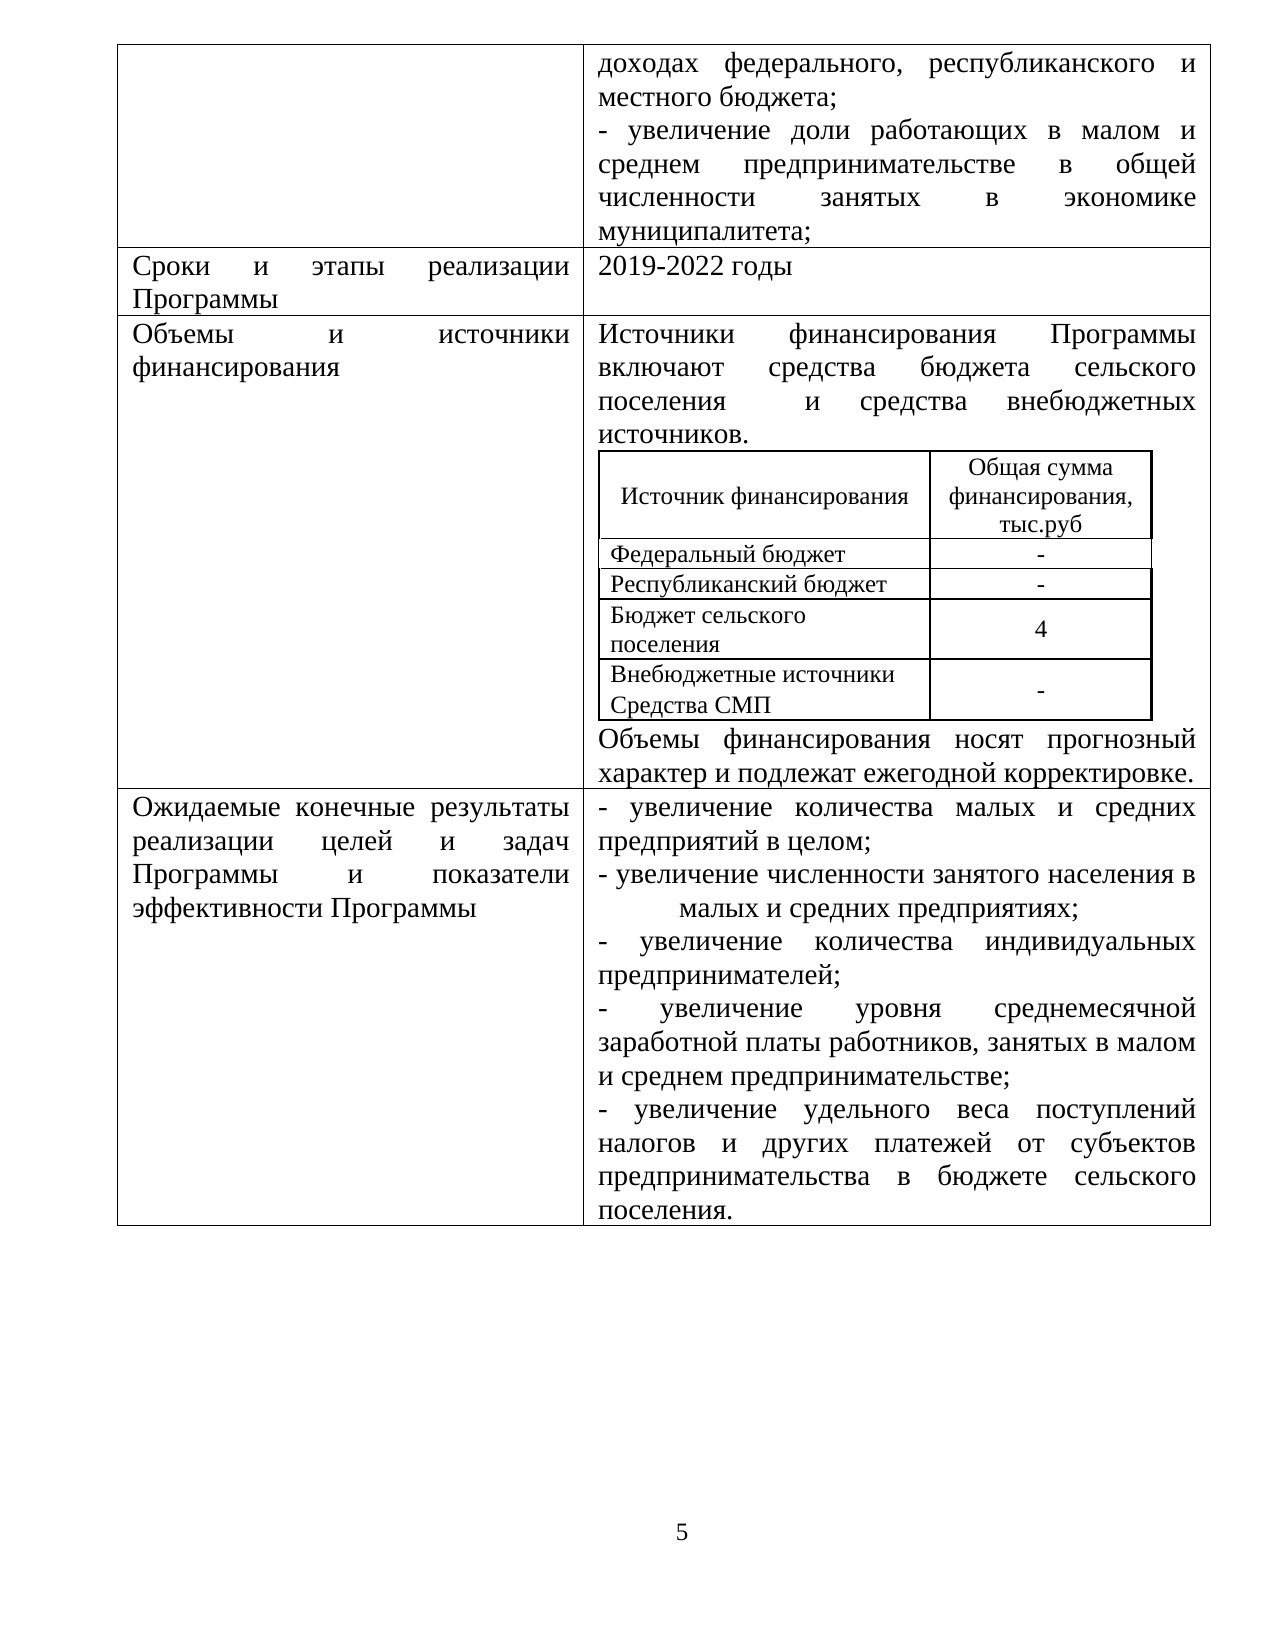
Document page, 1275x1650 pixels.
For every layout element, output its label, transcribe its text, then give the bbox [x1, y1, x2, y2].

table_cell Сроки и этапы реализации Программы [118, 248, 583, 315]
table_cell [584, 45, 1210, 247]
table_cell Источники финансирования Программы включают средства бюджета сельского поселения и средства внебюджетных источников. Объемы финансирования носят прогнозный характер и подлежат ежегодной корректировке. [584, 316, 1210, 788]
table_cell Ожидаемые конечные результаты реализации целей и задач Программы и показатели эффективности Программы [118, 789, 583, 1225]
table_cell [118, 45, 583, 247]
table_cell Объемы и источники финансирования [118, 316, 583, 788]
table_cell - увеличение количества малых и средних предприятий в целом; - увеличение численности занятого населения в малых и средних предприятиях; - увеличение количества индивидуальных предпринимателей; - увеличение уровня среднемесячной заработной платы работников, занятых в малом и среднем предпринимательстве; - увеличение удельного веса поступлений налогов и других платежей от субъектов предпринимательства в бюджете сельского поселения. [584, 789, 1210, 1225]
table_cell 2019-2022 годы [584, 248, 1210, 315]
